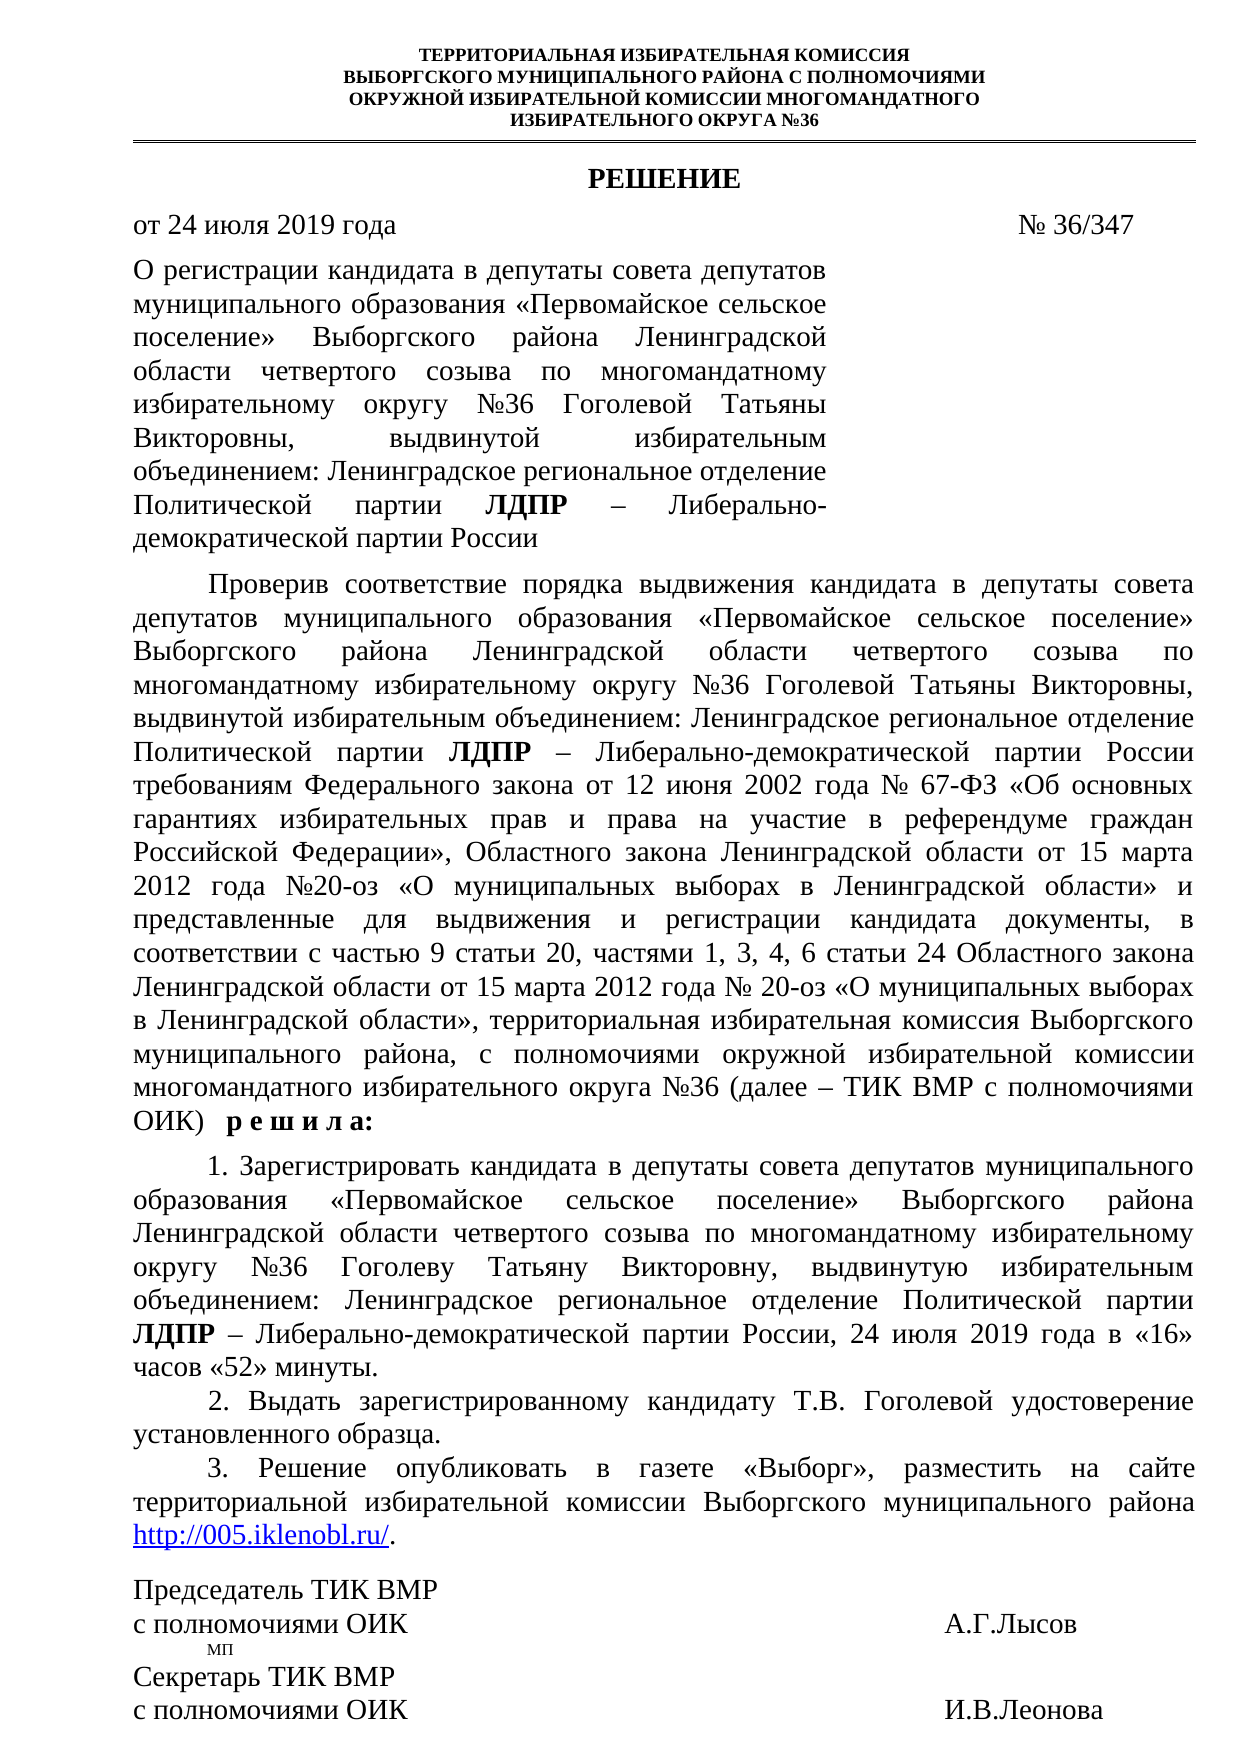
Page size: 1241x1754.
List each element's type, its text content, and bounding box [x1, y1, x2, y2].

text ОКРУЖНОЙ ИЗБИРАТЕЛЬНОЙ КОМИССИИ МНОГОМАНДАТНОГО [133, 87, 1196, 109]
text 2. Выдать зарегистрированному кандидату Т.В. Гоголевой удостоверение установленного образца. [133, 1383, 1194, 1450]
text с полномочиями ОИК А.Г.Лысов [133, 1606, 1194, 1639]
text с полномочиями ОИК И.В.Леонова [133, 1692, 1194, 1726]
text Секретарь ТИК ВМР [133, 1659, 1194, 1692]
text Председатель ТИК ВМР [133, 1572, 1194, 1606]
text МП [133, 1639, 1194, 1659]
text 3. Решение опубликовать в газете «Выборг», разместить на сайте территориальной избирательной комиссии Выборгского муниципального района http://005.iklenobl.ru/. [133, 1450, 1196, 1551]
subtitle РЕШЕНИЕ [133, 161, 1196, 195]
text Проверив соответствие порядка выдвижения кандидата в депутаты совета депутатов муниципального образования «Первомайское сельское поселение» Выборгского района Ленинградской области четвертого созыва по многомандатному избирательному округу №36 Гоголевой Татьяны Викторовны, выдвинутой избирательным объединением: Ленинградское региональное отделение Политической партии ЛДПР – Либерально-демократической партии России требованиям Федерального закона от 12 июня 2002 года № 67-ФЗ «Об основных гарантиях избирательных прав и права на участие в референдуме граждан Российской Федерации», Областного закона Ленинградской области от 15 марта 2012 года №20-оз «О муниципальных выборах в Ленинградской области» и представленные для выдвижения и регистрации кандидата документы, в соответствии с частью 9 статьи 20, частями 1, 3, 4, 6 статьи 24 Областного закона Ленинградской области от 15 марта 2012 года № 20-оз «О муниципальных выборах в Ленинградской области», территориальная избирательная комиссия Выборгского муниципального района, с полномочиями окружной избирательной комиссии многомандатного избирательного округа №36 (далее – ТИК ВМР с полномочиями ОИК) р е ш и л а: [133, 566, 1194, 1136]
text О регистрации кандидата в депутаты совета депутатов муниципального образования «Первомайское сельское поселение» Выборгского района Ленинградской области четвертого созыва по многомандатному избирательному округу №36 Гоголевой Татьяны Викторовны, выдвинутой избирательным объединением: Ленинградское региональное отделение Политической партии ЛДПР – Либерально-демократической партии России [133, 252, 827, 554]
text 1. Зарегистрировать кандидата в депутаты совета депутатов муниципального образования «Первомайское сельское поселение» Выборгского района Ленинградской области четвертого созыва по многомандатному избирательному округу №36 Гоголеву Татьяну Викторовну, выдвинутую избирательным объединением: Ленинградское региональное отделение Политической партии ЛДПР – Либерально-демократической партии России, 24 июля 2019 года в «16» часов «52» минуты. [133, 1148, 1194, 1383]
text от 24 июля 2019 года № 36/347 [133, 207, 1196, 240]
text ВЫБОРГСКОГО МУНИЦИПАЛЬНОГО РАЙОНА С ПОЛНОМОЧИЯМИ [133, 66, 1196, 87]
text ТЕРРИТОРИАЛЬНАЯ ИЗБИРАТЕЛЬНАЯ КОМИССИЯ [133, 44, 1196, 66]
text ИЗБИРАТЕЛЬНОГО ОКРУГА №36 [133, 109, 1196, 131]
